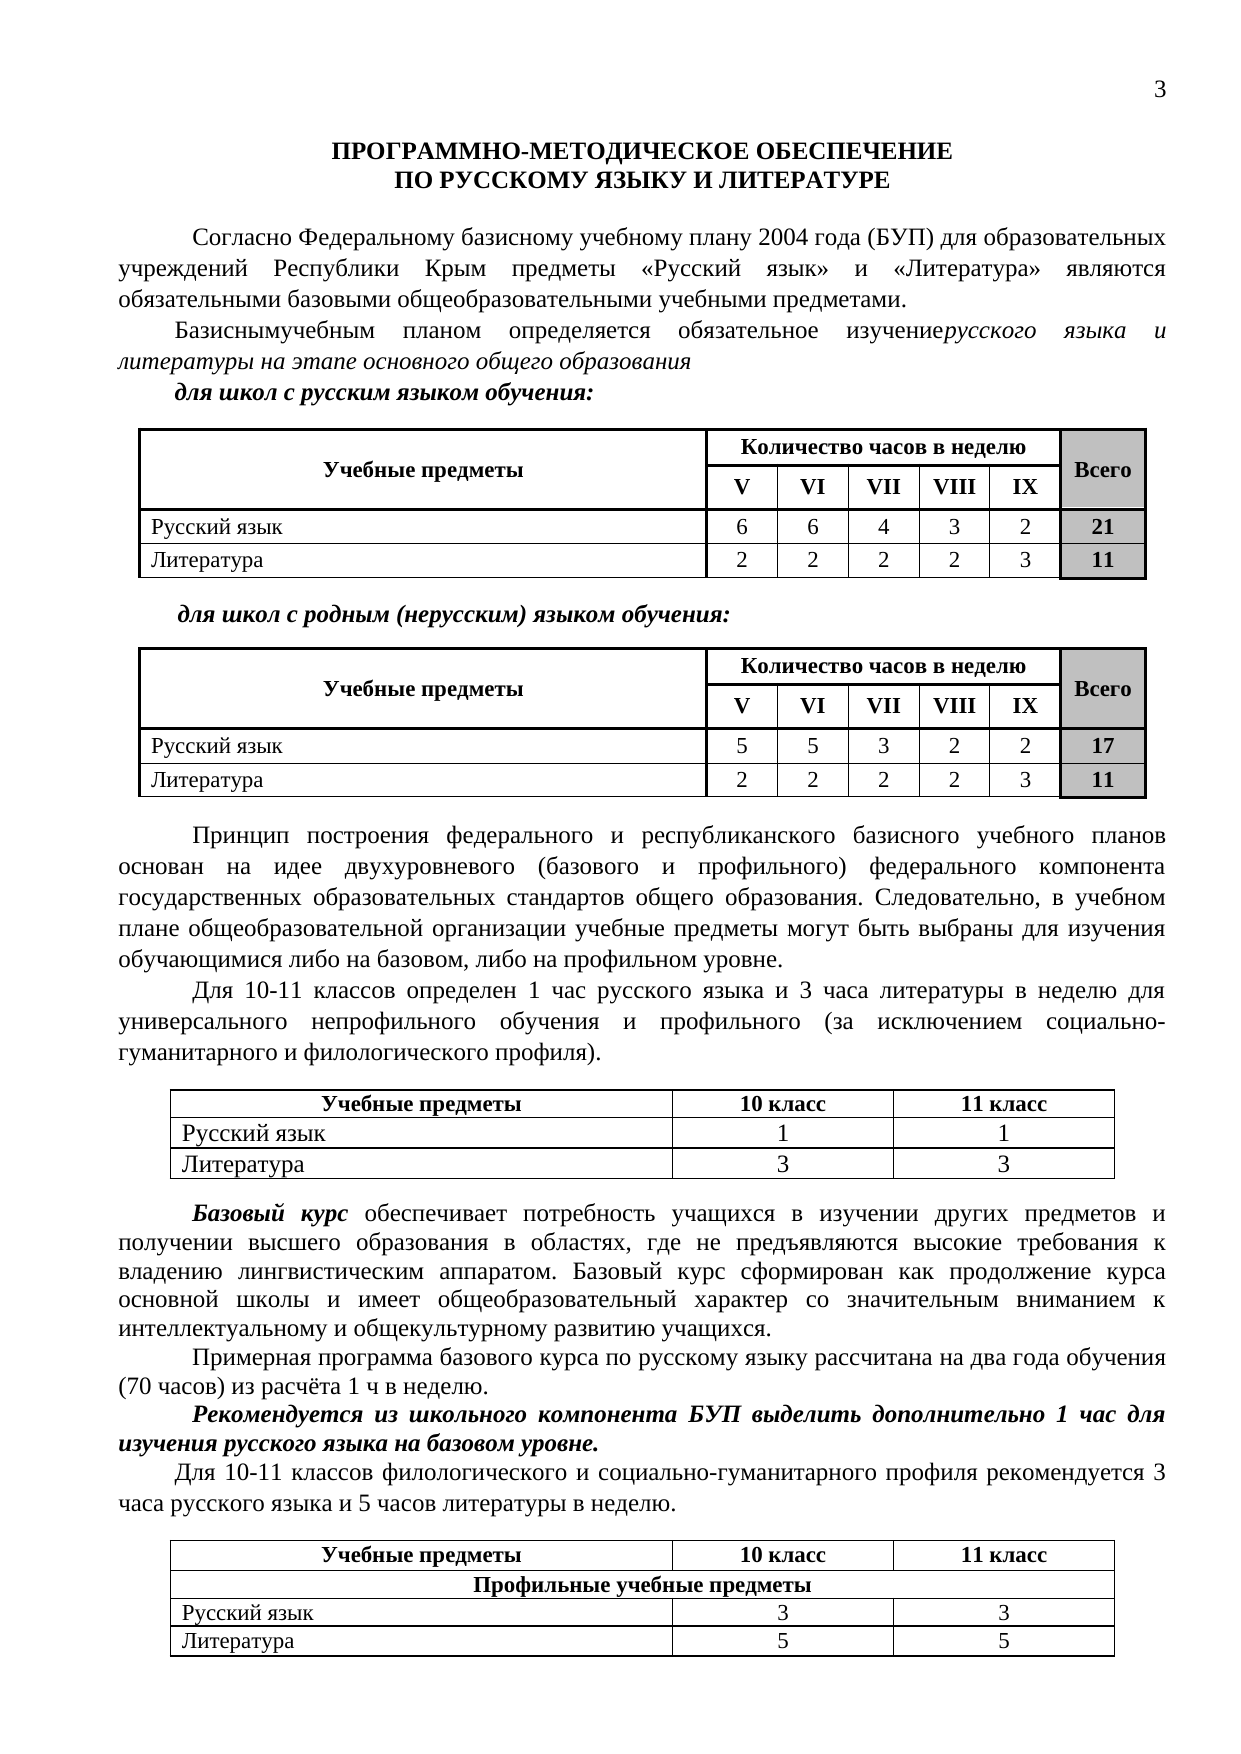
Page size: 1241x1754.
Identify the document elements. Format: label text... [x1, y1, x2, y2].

text ПРОГРАММНО-МЕТОДИЧЕСКОЕ ОБЕСПЕЧЕНИЕ [118, 136, 1167, 165]
table_header Учебные предметы [141, 431, 705, 507]
table_cell 2 [778, 764, 848, 796]
table_cell 3 [849, 730, 919, 763]
table_cell 2 [708, 544, 777, 577]
text Примерная программа базового курса по русскому языку рассчитана на два года обучения (70 часов) из расчёта 1 ч в неделю. [118, 1342, 1167, 1399]
text Принцип построения федерального и республиканского базисного учебного планов основан на идее двухуровневого (базового и профильного) федерального компонента государственных образовательных стандартов общего образования. Следовательно, в учебном плане общеобразовательной организации учебные предметы могут быть выбраны для изучения обучающимися либо на базовом, либо на профильном уровне. [118, 820, 1167, 973]
table_cell V [708, 686, 777, 727]
text Согласно Федеральному базисному учебному плану 2004 года (БУП) для образовательных учреждений Республики Крым предметы «Русский язык» и «Литература» являются обязательными базовыми общеобразовательными учебными предметами. [118, 222, 1167, 313]
table_cell 2 [708, 764, 777, 796]
table_cell 2 [849, 544, 919, 577]
table_cell IX [990, 467, 1059, 507]
table_cell Русский язык [171, 1599, 672, 1625]
table_cell 1 [894, 1118, 1114, 1147]
table_header Учебные предметы [171, 1091, 672, 1117]
table_cell 3 [894, 1149, 1114, 1177]
table_cell 2 [990, 730, 1059, 763]
text Для 10-11 классов филологического и социально-гуманитарного профиля рекомендуется 3 часа русского языка и 5 часов литературы в неделю. [118, 1457, 1167, 1517]
table_cell VIII [920, 467, 989, 507]
text Рекомендуется из школьного компонента БУП выделить дополнительно 1 час для изучения русского языка на базовом уровне. [118, 1399, 1167, 1457]
table_cell 2 [778, 544, 848, 577]
table_cell 2 [920, 730, 989, 763]
table_cell 5 [708, 730, 777, 763]
table_header 11 класс [894, 1091, 1114, 1117]
table_cell Русский язык [141, 730, 705, 763]
table_header Учебные предметы [171, 1541, 672, 1569]
table_cell VII [849, 686, 919, 727]
table_header Количество часов в неделю [708, 650, 1059, 683]
table_cell 3 [673, 1599, 893, 1625]
table_cell 1 [673, 1118, 893, 1147]
table_cell VI [778, 467, 848, 507]
table_header Количество часов в неделю [708, 431, 1059, 463]
table_header 10 класс [673, 1091, 893, 1117]
table_cell 2 [920, 544, 989, 577]
table_cell 4 [849, 511, 919, 543]
table_cell 2 [990, 511, 1059, 543]
table_cell Русский язык [141, 511, 705, 543]
table_cell Профильные учебные предметы [171, 1571, 1114, 1597]
text для школ с родным (нерусским) языком обучения: [118, 599, 1167, 628]
table_header 11 класс [894, 1541, 1114, 1569]
text Базиснымучебным планом определяется обязательное изучениерусского языка и литературы на этапе основного общего образования [118, 315, 1167, 375]
table_cell 11 [1062, 544, 1144, 577]
table_cell 5 [894, 1627, 1114, 1655]
table_cell 2 [849, 764, 919, 796]
table_cell 3 [990, 764, 1059, 796]
table_cell 17 [1062, 730, 1144, 763]
table_cell 3 [920, 511, 989, 543]
table_cell 6 [708, 511, 777, 543]
table_cell 3 [894, 1599, 1114, 1625]
table_header Всего [1062, 431, 1144, 507]
table_header Всего [1062, 650, 1144, 727]
table_cell 11 [1062, 764, 1144, 796]
table_cell VI [778, 686, 848, 727]
text Для 10-11 классов определен 1 час русского языка и 3 часа литературы в неделю для универсального непрофильного обучения и профильного (за исключением социально-гуманитарного и филологического профиля). [118, 975, 1167, 1066]
table_cell IX [990, 686, 1059, 727]
table_cell Литература [171, 1149, 672, 1177]
table_cell 21 [1062, 511, 1144, 543]
table_cell Литература [141, 764, 705, 796]
table_cell 3 [673, 1149, 893, 1177]
table_cell V [708, 467, 777, 507]
table_cell Русский язык [171, 1118, 672, 1147]
table_cell 5 [673, 1627, 893, 1655]
table_header Учебные предметы [141, 650, 705, 727]
table_cell VII [849, 467, 919, 507]
table_cell VIII [920, 686, 989, 727]
table_cell 2 [920, 764, 989, 796]
text для школ с русским языком обучения: [118, 377, 1167, 406]
table_cell 3 [990, 544, 1059, 577]
table_cell 6 [778, 511, 848, 543]
table_cell 5 [778, 730, 848, 763]
text ПО РУССКОМУ ЯЗЫКУ И ЛИТЕРАТУРЕ [118, 165, 1167, 193]
table_cell Литература [171, 1627, 672, 1655]
table_cell Литература [141, 544, 705, 577]
text Базовый курс обеспечивает потребность учащихся в изучении других предметов и получении высшего образования в областях, где не предъявляются высокие требования к владению лингвистическим аппаратом. Базовый курс сформирован как продолжение курса основной школы и имеет общеобразовательный характер со значительным вниманием к интеллектуальному и общекультурному развитию учащихся. [118, 1198, 1167, 1342]
table_header 10 класс [673, 1541, 893, 1569]
